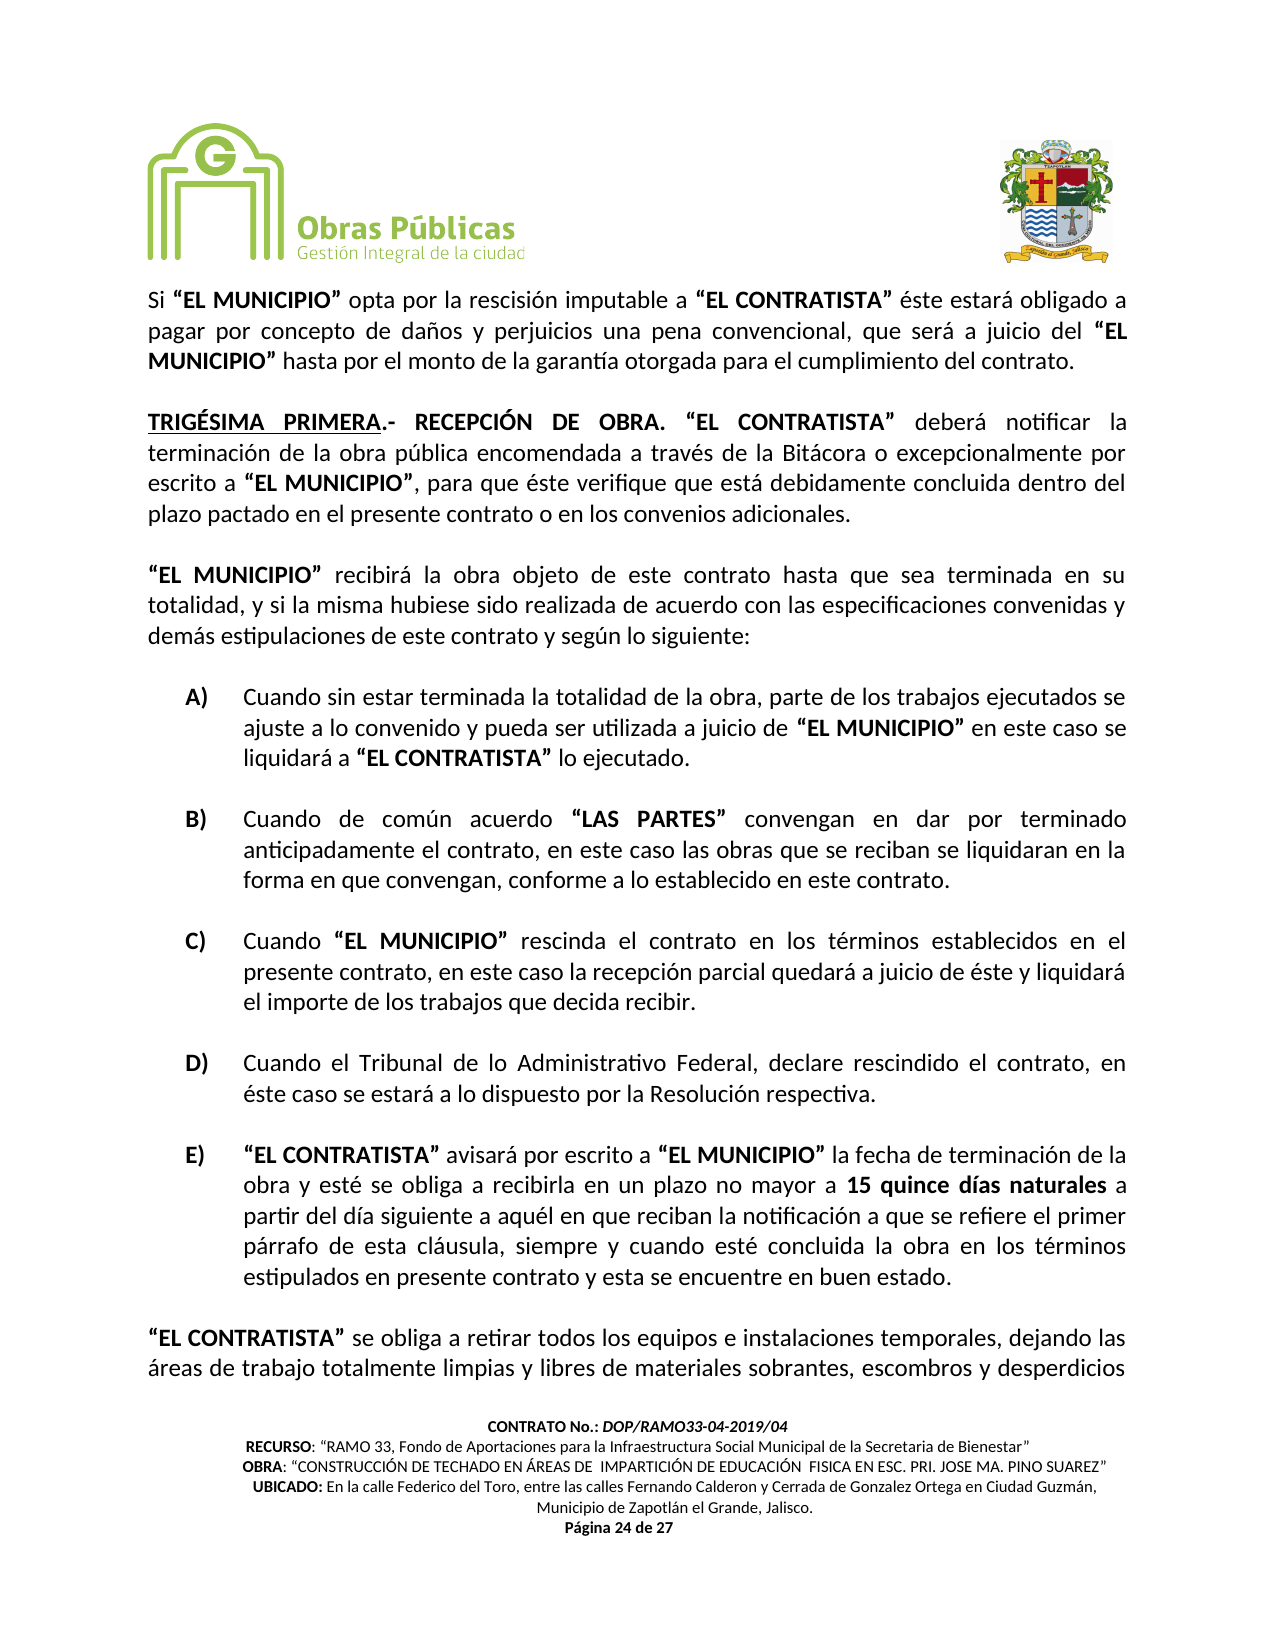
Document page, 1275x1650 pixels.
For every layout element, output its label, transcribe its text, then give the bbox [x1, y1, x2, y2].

picture [1000, 140, 1113, 263]
list “EL CONTRATISTA” avisará por escrito a “EL MUNICIPIO” la fecha de terminación de la obra y esté se obliga a recibirla en un plazo no mayor a 15 quince días naturales a partir del día siguiente a aquél en que reciban la notificación a que se refiere el primer párrafo de esta cláusula, siempre y cuando esté concluida la obra en los términos estipulados en presente contrato y esta se encuentre en buen estado. [185, 1139, 1127, 1292]
list Cuando el Tribunal de lo Administrativo Federal, declare rescindido el contrato, en éste caso se estará a lo dispuesto por la Resolución respectiva. [185, 1047, 1127, 1108]
list Cuando sin estar terminada la totalidad de la obra, parte de los trabajos ejecutados se ajuste a lo convenido y pueda ser utilizada a juicio de “EL MUNICIPIO” en este caso se liquidará a “EL CONTRATISTA” lo ejecutado. [185, 681, 1127, 773]
text “EL MUNICIPIO” recibirá la obra objeto de este contrato hasta que sea terminada en su totalidad, y si la misma hubiese sido realizada de acuerdo con las especificaciones convenidas y demás estipulaciones de este contrato y según lo siguiente: [148, 559, 1127, 651]
text TRIGÉSIMA PRIMERA.- RECEPCIÓN DE OBRA. “EL CONTRATISTA” deberá notificar la terminación de la obra pública encomendada a través de la Bitácora o excepcionalmente por escrito a “EL MUNICIPIO”, para que éste verifique que está debidamente concluida dentro del plazo pactado en el presente contrato o en los convenios adicionales. [148, 406, 1127, 528]
text Si “EL MUNICIPIO” opta por la rescisión imputable a “EL CONTRATISTA” éste estará obligado a pagar por concepto de daños y perjuicios una pena convencional, que será a juicio del “EL MUNICIPIO” hasta por el monto de la garantía otorgada para el cumplimiento del contrato. [148, 284, 1127, 376]
picture [147, 123, 525, 263]
list Cuando de común acuerdo “LAS PARTES” convengan en dar por terminado anticipadamente el contrato, en este caso las obras que se reciban se liquidaran en la forma en que convengan, conforme a lo establecido en este contrato. [185, 803, 1127, 895]
list Cuando “EL MUNICIPIO” rescinda el contrato en los términos establecidos en el presente contrato, en este caso la recepción parcial quedará a juicio de éste y liquidará el importe de los trabajos que decida recibir. [185, 925, 1127, 1017]
